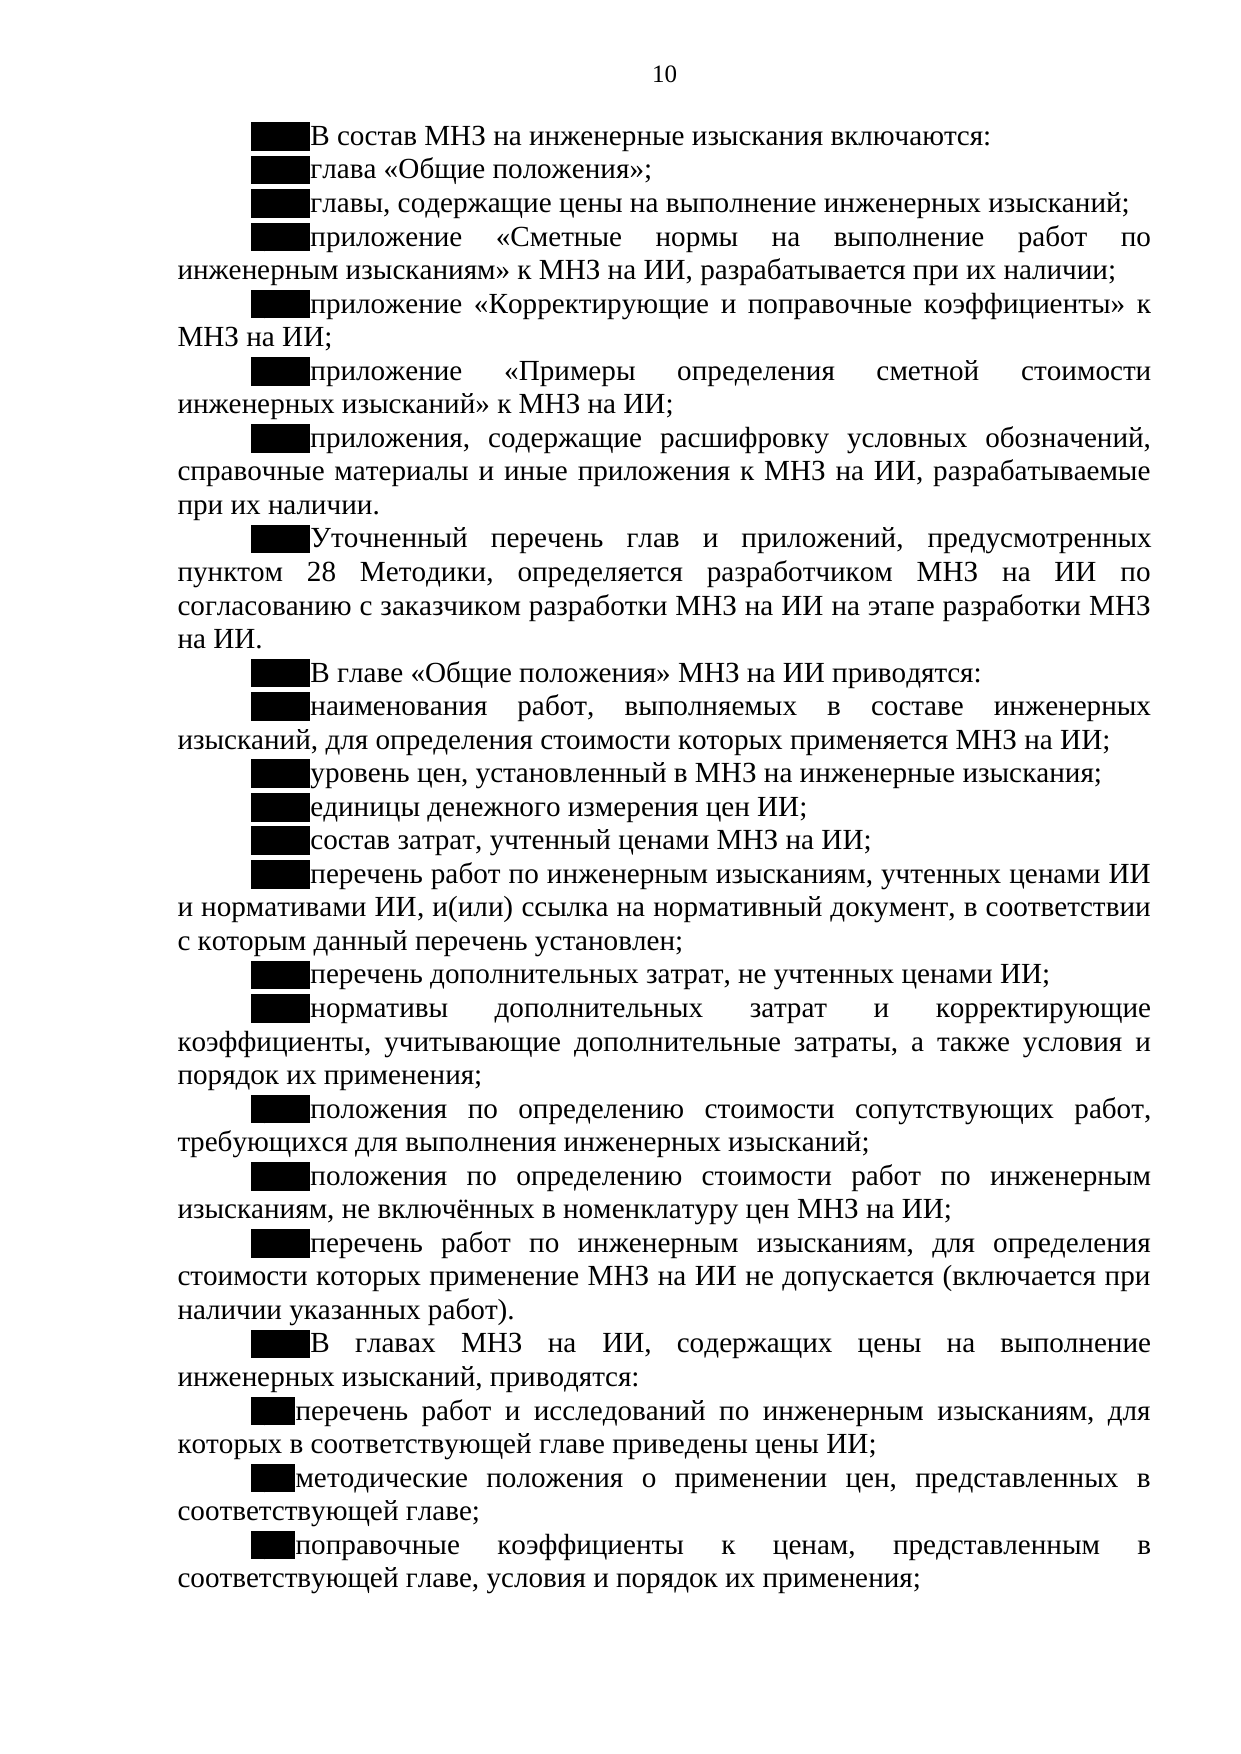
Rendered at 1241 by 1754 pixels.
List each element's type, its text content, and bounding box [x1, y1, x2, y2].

text Уточненный перечень глав и приложений, предусмотренных пунктом 28 Методики, определяется разработчиком МНЗ на ИИ по согласованию с заказчиком разработки МНЗ на ИИ на этапе разработки МНЗ на ИИ. [177, 521, 1152, 655]
text единицы денежного измерения цен ИИ; [177, 789, 1152, 822]
text приложения, содержащие расшифровку условных обозначений, справочные материалы и иные приложения к МНЗ на ИИ, разрабатываемые при их наличии. [177, 420, 1152, 521]
text В главах МНЗ на ИИ, содержащих цены на выполнение инженерных изысканий, приводятся: [177, 1326, 1152, 1393]
text приложение «Корректирующие и поправочные коэффициенты» к МНЗ на ИИ; [177, 286, 1152, 353]
list наименования работ, выполняемых в составе инженерных изысканий, для определения стоимости которых применяется МНЗ на ИИ; [177, 688, 1152, 755]
text положения по определению стоимости сопутствующих работ, требующихся для выполнения инженерных изысканий; [177, 1091, 1152, 1158]
list перечень работ и исследований по инженерным изысканиям, для которых в соответствующей главе приведены цены ИИ; [177, 1393, 1152, 1460]
text поправочные коэффициенты к ценам, представленным в соответствующей главе, условия и порядок их применения; [177, 1527, 1152, 1594]
text приложение «Сметные нормы на выполнение работ по инженерным изысканиям» к МНЗ на ИИ, разрабатывается при их наличии; [177, 219, 1152, 286]
list глава «Общие положения»; [177, 152, 1152, 185]
text В состав МНЗ на инженерные изыскания включаются: [177, 118, 1152, 152]
text методические положения о применении цен, представленных в соответствующей главе; [177, 1460, 1152, 1527]
text положения по определению стоимости работ по инженерным изысканиям, не включённых в номенклатуру цен МНЗ на ИИ; [177, 1158, 1152, 1225]
text уровень цен, установленный в МНЗ на инженерные изыскания; [177, 755, 1152, 789]
text перечень дополнительных затрат, не учтенных ценами ИИ; [177, 957, 1152, 990]
text состав затрат, учтенный ценами МНЗ на ИИ; [177, 822, 1152, 856]
text перечень работ по инженерным изысканиям, учтенных ценами ИИ и нормативами ИИ, и(или) ссылка на нормативный документ, в соответствии с которым данный перечень установлен; [177, 856, 1152, 957]
text нормативы дополнительных затрат и корректирующие коэффициенты, учитывающие дополнительные затраты, а также условия и порядок их применения; [177, 990, 1152, 1091]
text главы, содержащие цены на выполнение инженерных изысканий; [177, 185, 1152, 219]
text перечень работ по инженерным изысканиям, для определения стоимости которых применение МНЗ на ИИ не допускается (включается при наличии указанных работ). [177, 1225, 1152, 1326]
text приложение «Примеры определения сметной стоимости инженерных изысканий» к МНЗ на ИИ; [177, 353, 1152, 420]
text В главе «Общие положения» МНЗ на ИИ приводятся: [177, 655, 1152, 688]
